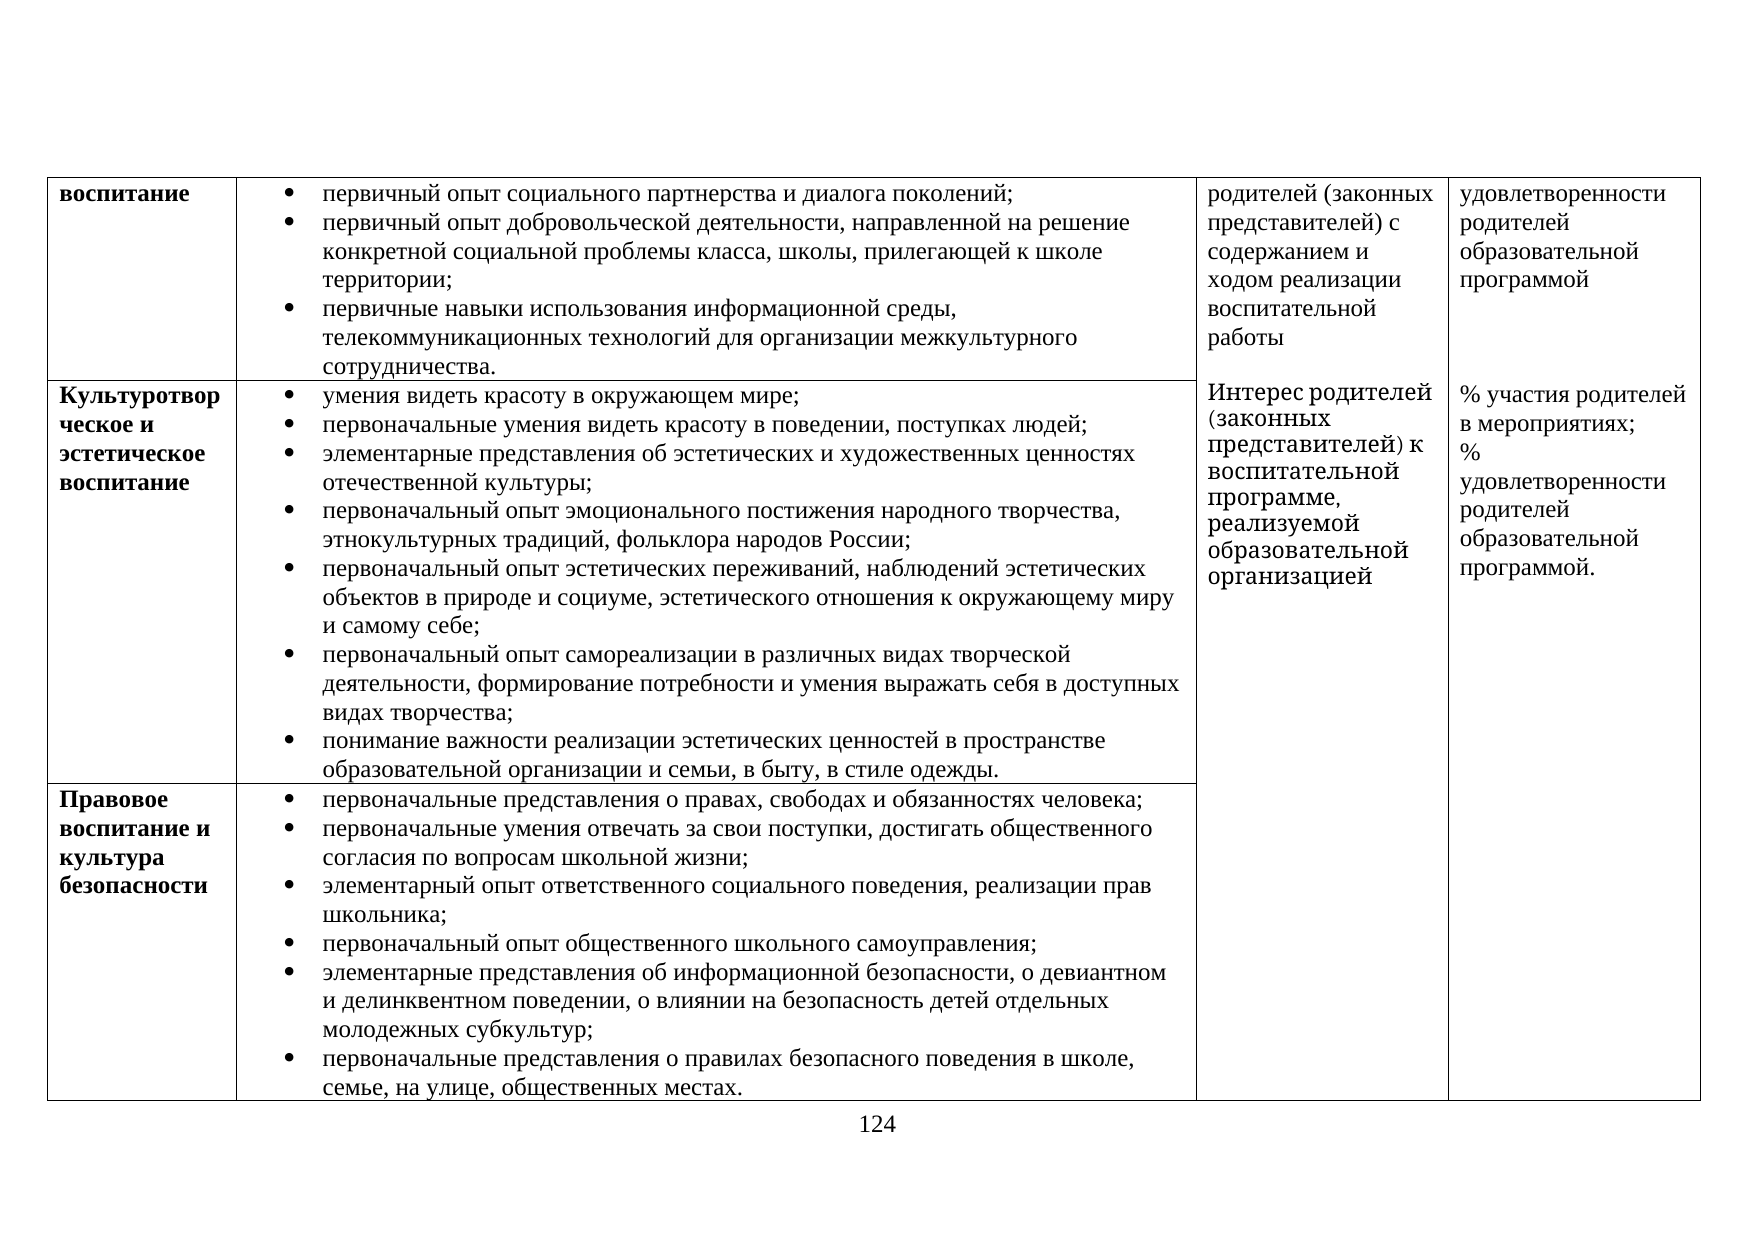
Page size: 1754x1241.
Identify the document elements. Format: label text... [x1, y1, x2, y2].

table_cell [237, 178, 1196, 379]
table_cell Правовое воспитание и культура безопасности [48, 784, 236, 1100]
table_cell первоначальные представления о правах, свободах и обязанностях человека; первоначальные умения отвечать за свои поступки, достигать общественного согласия по вопросам школьной жизни; элементарный опыт ответственного социального поведения, реализации прав школьника; первоначальный опыт общественного школьного самоуправления; элементарные представления об информационной безопасности, о девиантном и делинквентном поведении, о влиянии на безопасность детей отдельных молодежных субкультур; первоначальные представления о правилах безопасного поведения в школе, семье, на улице, общественных местах. [237, 784, 1196, 1100]
table_cell Культуротворческое и эстетическое воспитание [48, 381, 236, 783]
table_cell умения видеть красоту в окружающем мире; первоначальные умения видеть красоту в поведении, поступках людей; элементарные представления об эстетических и художественных ценностях отечественной культуры; первоначальный опыт эмоционального постижения народного творчества, этнокультурных традиций, фольклора народов России; первоначальный опыт эстетических переживаний, наблюдений эстетических объектов в природе и социуме, эстетического отношения к окружающему миру и самому себе; первоначальный опыт самореализации в различных видах творческой деятельности, формирование потребности и умения выражать себя в доступных видах творчества; понимание важности реализации эстетических ценностей в пространстве образовательной организации и семьи, в быту, в стиле одежды. [237, 381, 1196, 783]
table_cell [48, 178, 236, 379]
